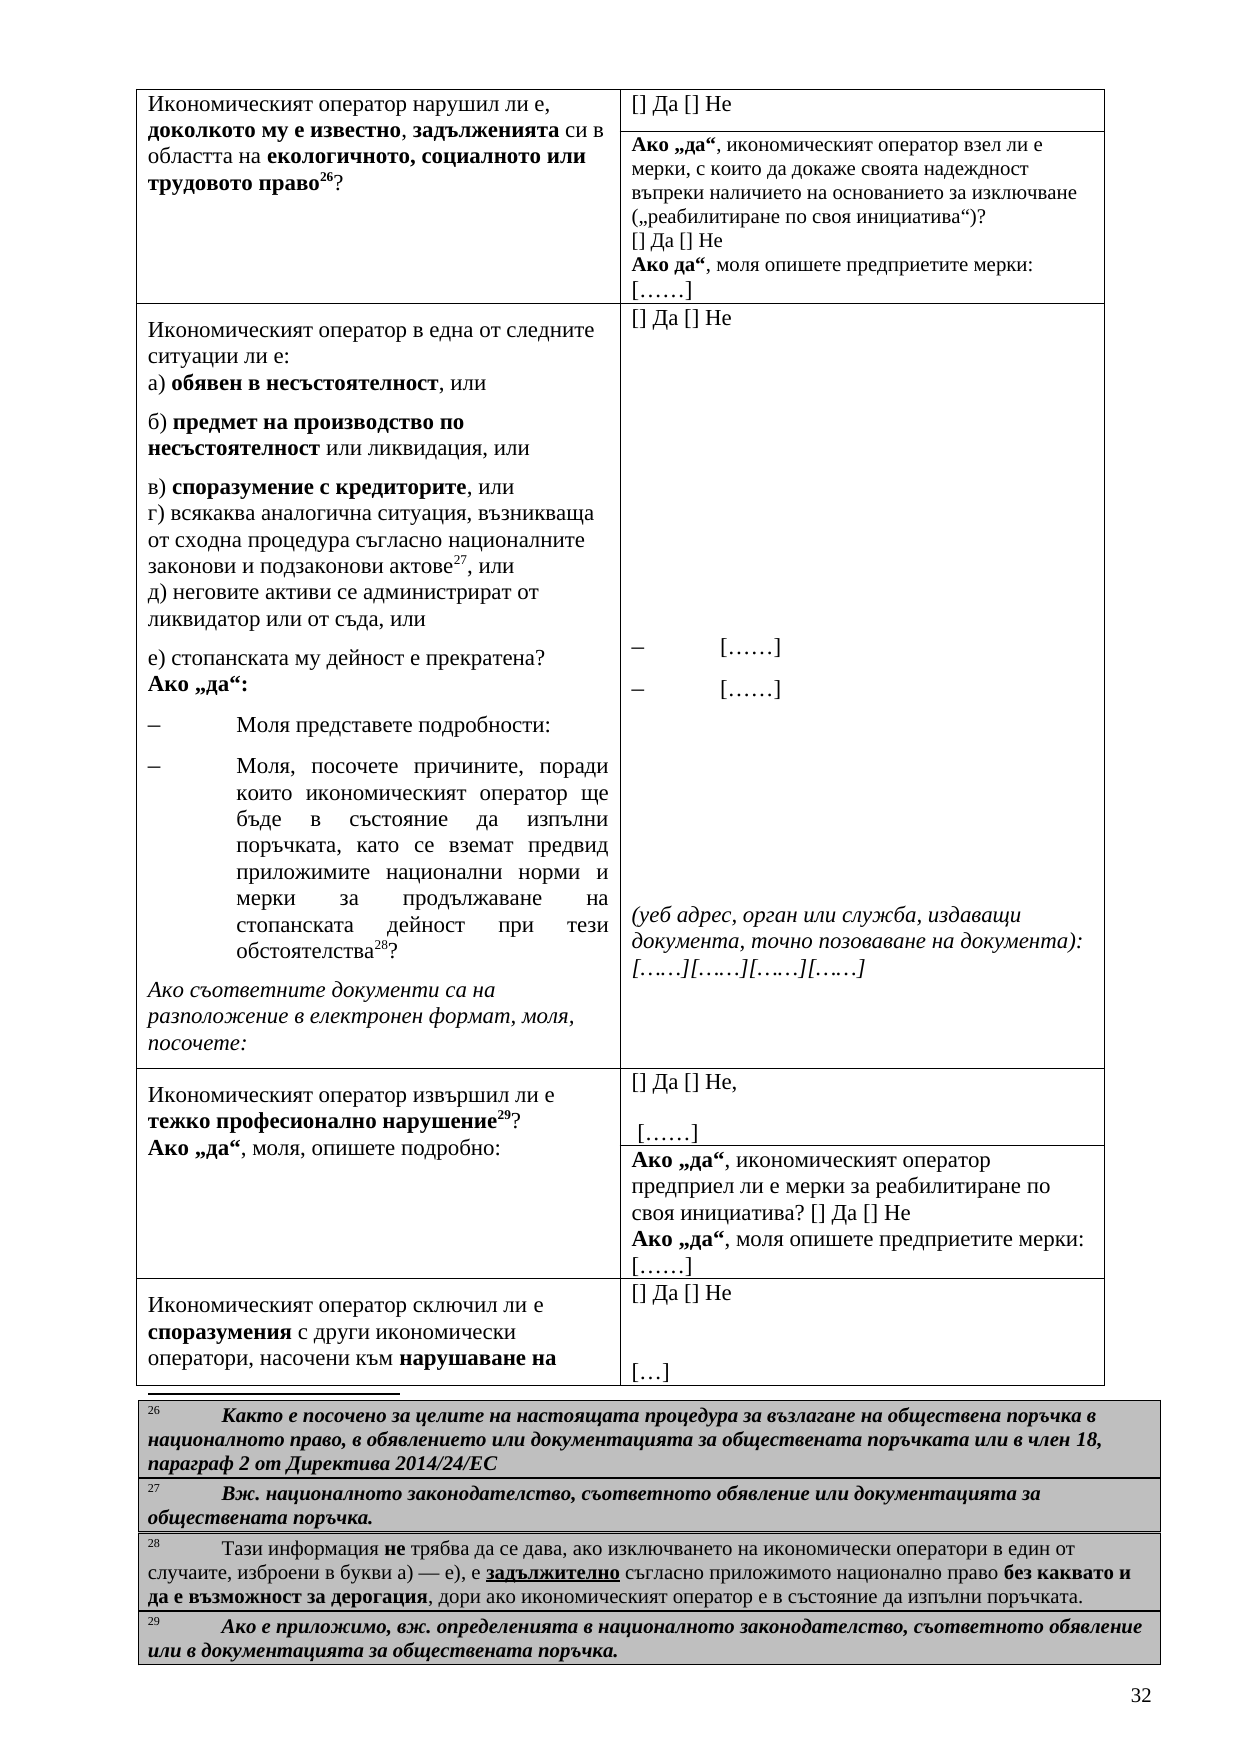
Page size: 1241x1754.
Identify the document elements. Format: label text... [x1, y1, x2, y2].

table_cell [] Да [] Не, [……] [621, 1069, 1104, 1145]
table_cell Икономическият оператор нарушил ли е, доколкото му е известно, задълженията си в областта на екологичното, социалното или трудовото право? [137, 90, 620, 303]
table_cell Ако „да“, икономическият оператор взел ли е мерки, с които да докаже своята надеждност въпреки наличието на основанието за изключване („реабилитиране по своя инициатива“)? [] Да [] Не Ако да“, моля опишете предприетите мерки: [……] [621, 132, 1104, 303]
table_cell [] Да [] Не [621, 90, 1104, 131]
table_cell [137, 1279, 620, 1384]
table_cell [] Да [] Не [……] [……] (уеб адрес, орган или служба, издаващи документа, точно позоваване на документа): [……][……][……][……] [621, 304, 1104, 1067]
table_cell [] Да [] Не […] [621, 1279, 1104, 1384]
table_cell Икономическият оператор в една от следните ситуации ли е: а) обявен в несъстоятелност, или б) предмет на производство по несъстоятелност или ликвидация, или в) споразумение с кредиторите, или г) всякаква аналогична ситуация, възникваща от сходна процедура съгласно националните законови и подзаконови актове, или д) неговите активи се администрират от ликвидатор или от съда, или е) стопанската му дейност е прекратена? Ако „да“: Моля представете подробности: Моля, посочете причините, поради които икономическият оператор ще бъде в състояние да изпълни поръчката, като се вземат предвид приложимите национални норми и мерки за продължаване на стопанската дейност при тези обстоятелства? Ако съответните документи са на разположение в електронен формат, моля, посочете: [137, 304, 620, 1067]
table_cell Икономическият оператор извършил ли е тежко професионално нарушение? Ако „да“, моля, опишете подробно: [137, 1069, 620, 1278]
